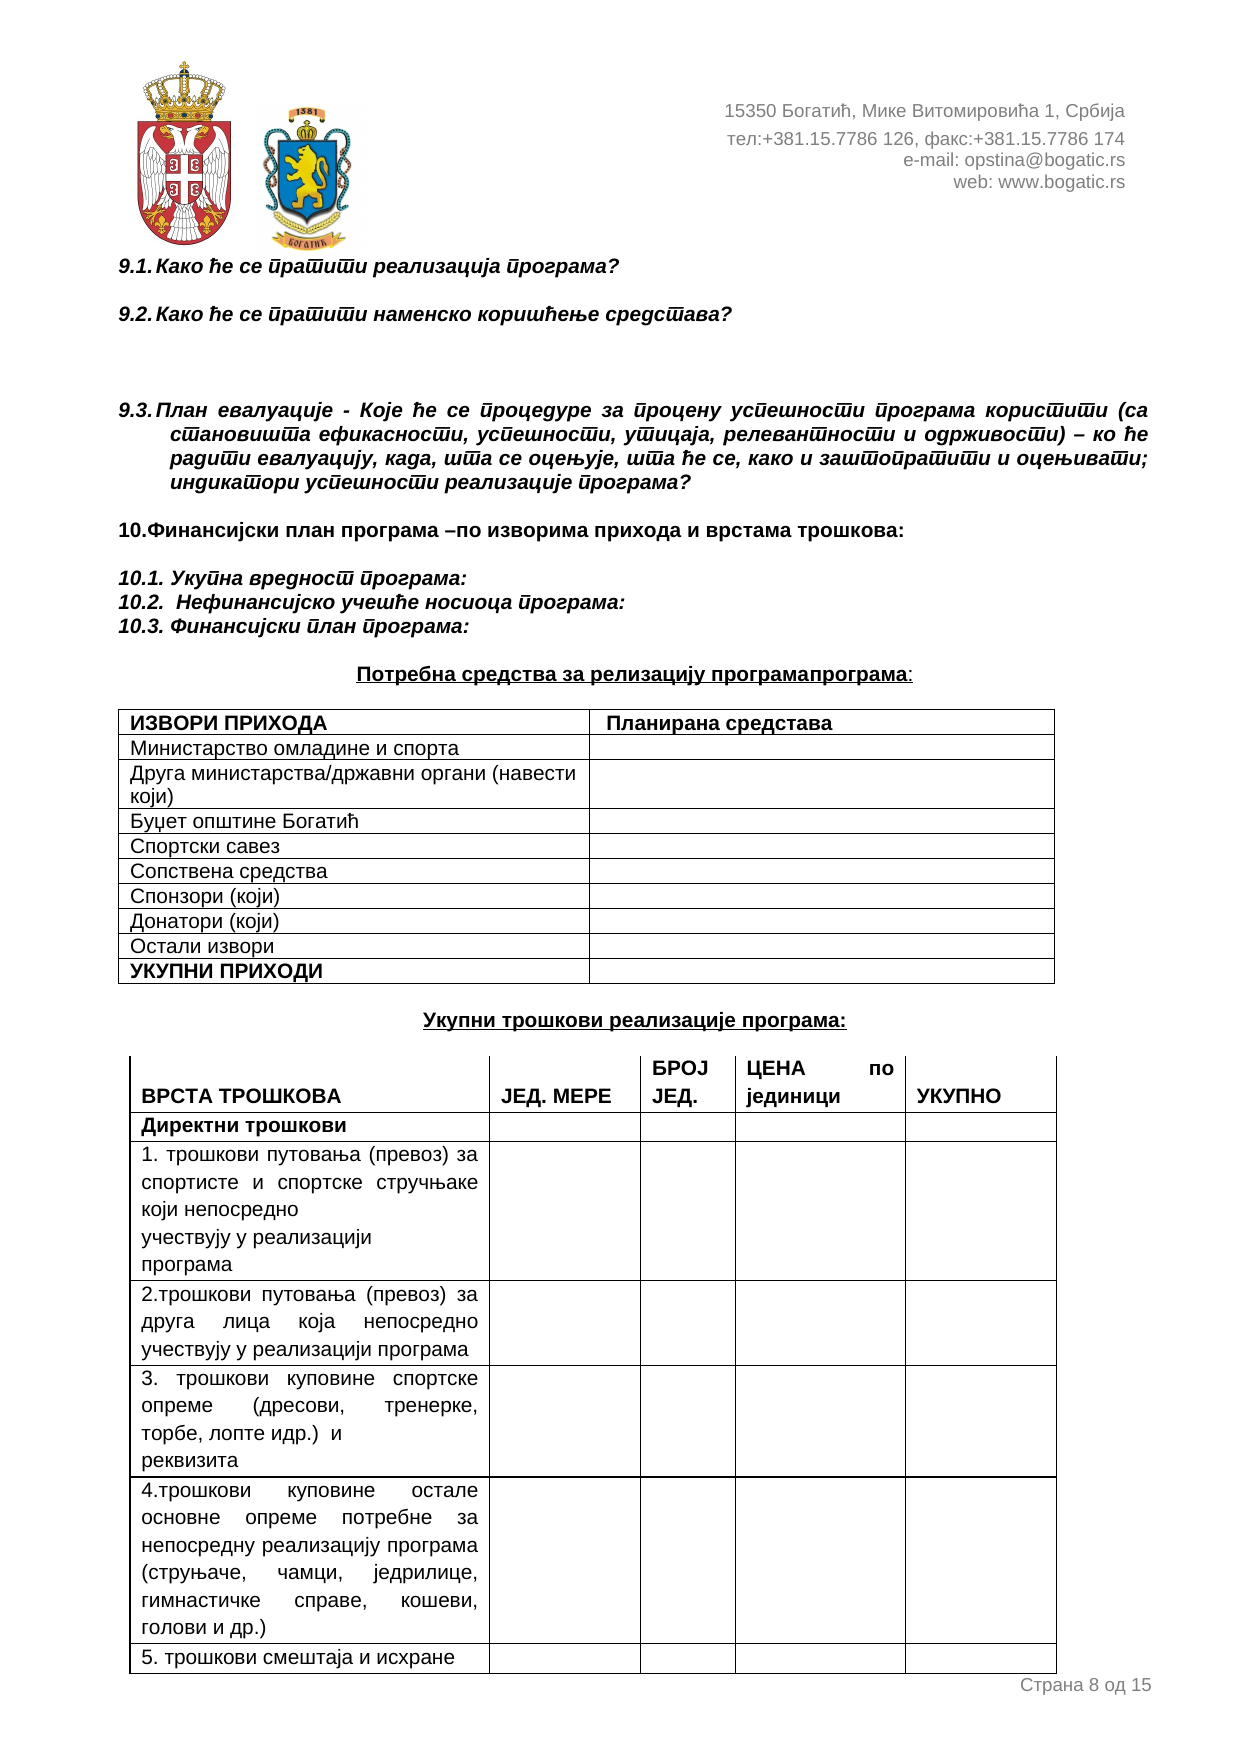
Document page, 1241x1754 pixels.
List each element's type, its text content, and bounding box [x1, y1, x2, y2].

table_cell [590, 959, 1054, 983]
table_cell Донатори (који) [119, 909, 589, 933]
table_cell [490, 1281, 640, 1365]
table_cell [906, 1644, 1056, 1673]
table_cell [490, 1366, 640, 1476]
table_cell [590, 809, 1054, 833]
text 10.Финансијски план програма –по изворима прихода и врстама трошкова: [118, 518, 1152, 542]
table_cell Директни трошкови [131, 1113, 489, 1141]
table_header Планирана средстава [590, 710, 1054, 734]
table_cell Спортски савез [119, 834, 589, 858]
table_header ЈЕД. МЕРЕ [490, 1056, 640, 1112]
table_cell [736, 1281, 905, 1365]
table_cell [906, 1281, 1056, 1365]
table_cell Сопствена средства [119, 859, 589, 883]
table_header УКУПНО [906, 1056, 1056, 1112]
table_cell [736, 1644, 905, 1673]
table_header ВРСТА ТРОШКОВА [131, 1056, 489, 1112]
table_cell [736, 1142, 905, 1280]
table_cell УКУПНИ ПРИХОДИ [119, 959, 589, 983]
text Укупни трошкови реализације програма: [118, 1008, 1152, 1032]
table_cell Остали извори [119, 934, 589, 958]
table_cell 4.трошкови куповине остале основне опреме потребне за непосредну реализацију програма (струњаче, чамци, једрилице, гимнастичке справе, кошеви, голови и др.) [131, 1478, 489, 1643]
table_cell [490, 1113, 640, 1141]
table_cell [490, 1644, 640, 1673]
table_cell [490, 1478, 640, 1643]
table_header ЦЕНА по јединици [736, 1056, 905, 1112]
table_cell [736, 1366, 905, 1476]
text 10.1. Укупна вредност програма: [118, 566, 1152, 589]
table_cell Друга министарства/државни органи (навести који) [119, 760, 589, 808]
list Како ће се пратити наменско коришћење средстава? [118, 302, 1152, 326]
table_cell [906, 1142, 1056, 1280]
table_cell [641, 1113, 735, 1141]
table_cell [590, 834, 1054, 858]
table_cell [641, 1478, 735, 1643]
table_cell 3. трошкови куповине спортске опреме (дресови, тренерке, торбе, лопте идр.) и реквизита [131, 1366, 489, 1476]
table_cell 2.трошкови путовања (превоз) за друга лица која непосредно учествују у реализацији програма [131, 1281, 489, 1365]
table_cell [906, 1113, 1056, 1141]
table_cell [736, 1478, 905, 1643]
table_cell [590, 884, 1054, 908]
table_cell [641, 1366, 735, 1476]
table_cell [590, 735, 1054, 759]
picture [118, 58, 250, 254]
table_cell [641, 1644, 735, 1673]
text 10.2. Нефинансијско учешће носиоца програма: [118, 589, 1152, 613]
table_cell [590, 934, 1054, 958]
list План евалуације - Које ће се процедуре за процену успешности програма користити (са становишта ефикасности, успешности, утицаја, релевантности и одрживости) – ко ће радити евалуацију, када, шта се оцењује, шта ће се, како и заштопратити и оцењивати; индикатори успешности реализације програма? [118, 398, 1152, 494]
table_cell [736, 1113, 905, 1141]
list Како ће се пратити реализација програма? [118, 254, 1152, 278]
table_header БРОЈ ЈЕД. [641, 1056, 735, 1112]
table_cell [590, 760, 1054, 808]
table_header ИЗВОРИ ПРИХОДА [119, 710, 589, 734]
table_cell [641, 1281, 735, 1365]
picture [255, 103, 365, 254]
table_cell [490, 1142, 640, 1280]
table_cell [641, 1142, 735, 1280]
table_cell [906, 1366, 1056, 1476]
table_cell 1. трошкови путовања (превоз) за спортисте и спортске стручњаке који непосредно учествују у реализацији програма [131, 1142, 489, 1280]
table_cell Буџет општине Богатић [119, 809, 589, 833]
table_cell [590, 859, 1054, 883]
table_cell Спонзори (који) [119, 884, 589, 908]
table_cell Министарство омладине и спорта [119, 735, 589, 759]
table_cell [590, 909, 1054, 933]
table_cell [906, 1478, 1056, 1643]
table_cell 5. трошкови смештаја и исхране [131, 1644, 489, 1673]
text 10.3. Финансијски план програма: [118, 613, 1152, 637]
text Потребна средства за релизацију програмапрограма: [118, 661, 1152, 685]
